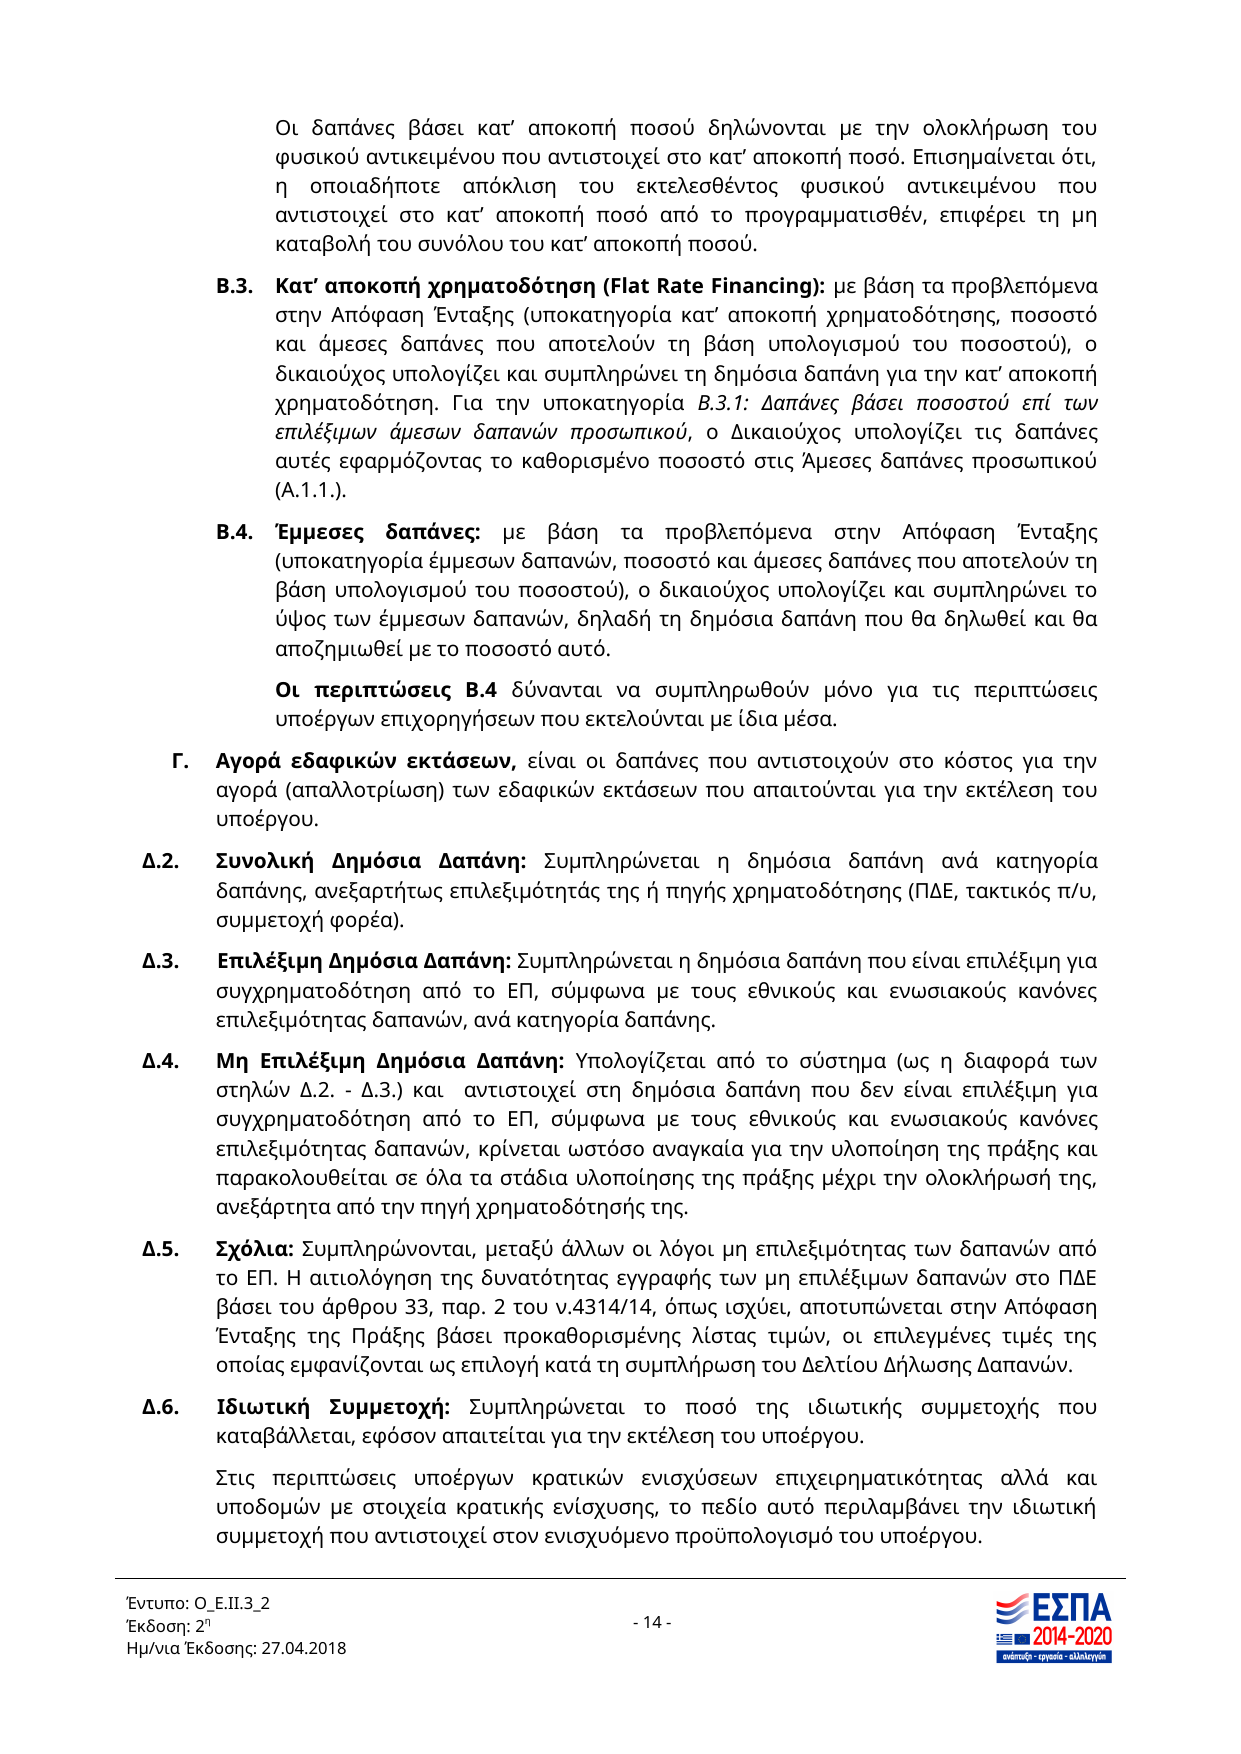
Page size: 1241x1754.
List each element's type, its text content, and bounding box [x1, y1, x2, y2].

text Οι περιπτώσεις Β.4 δύνανται να συμπληρωθούν μόνο για τις περιπτώσεις υποέργων επιχορηγήσεων που εκτελούνται με ίδια μέσα. [216, 675, 1098, 733]
text Οι δαπάνες βάσει κατ’ αποκοπή ποσού δηλώνονται με την ολοκλήρωση του φυσικού αντικειμένου που αντιστοιχεί στο κατ’ αποκοπή ποσό. Επισημαίνεται ότι, η οποιαδήποτε απόκλιση του εκτελεσθέντος φυσικού αντικειμένου που αντιστοιχεί στο κατ’ αποκοπή ποσό από το προγραμματισθέν, επιφέρει τη μη καταβολή του συνόλου του κατ’ αποκοπή ποσού. [275, 112, 1098, 258]
text Β.3. Κατ’ αποκοπή χρηματοδότηση (Flat Rate Financing): με βάση τα προβλεπόμενα στην Απόφαση Ένταξης (υποκατηγορία κατ’ αποκοπή χρηματοδότησης, ποσοστό και άμεσες δαπάνες που αποτελούν τη βάση υπολογισμού του ποσοστού), ο δικαιούχος υπολογίζει και συμπληρώνει τη δημόσια δαπάνη για την κατ’ αποκοπή χρηματοδότηση. Για την υποκατηγορία Β.3.1: Δαπάνες βάσει ποσοστού επί των επιλέξιμων άμεσων δαπανών προσωπικού, ο Δικαιούχος υπολογίζει τις δαπάνες αυτές εφαρμόζοντας το καθορισμένο ποσοστό στις Άμεσες δαπάνες προσωπικού (Α.1.1.). [216, 271, 1098, 504]
text Δ.2. Συνολική Δημόσια Δαπάνη: Συμπληρώνεται η δημόσια δαπάνη ανά κατηγορία δαπάνης, ανεξαρτήτως επιλεξιμότητάς της ή πηγής χρηματοδότησης (ΠΔΕ, τακτικός π/υ, συμμετοχή φορέα). [142, 846, 1098, 933]
picture [993, 1591, 1115, 1665]
text Δ.6. Ιδιωτική Συμμετοχή: Συμπληρώνεται το ποσό της ιδιωτικής συμμετοχής που καταβάλλεται, εφόσον απαιτείται για την εκτέλεση του υποέργου. [142, 1391, 1098, 1450]
text Δ.3. Επιλέξιμη Δημόσια Δαπάνη: Συμπληρώνεται η δημόσια δαπάνη που είναι επιλέξιμη για συγχρηματοδότηση από το ΕΠ, σύμφωνα με τους εθνικούς και ενωσιακούς κανόνες επιλεξιμότητας δαπανών, ανά κατηγορία δαπάνης. [142, 946, 1098, 1033]
text Β.4. Έμμεσες δαπάνες: με βάση τα προβλεπόμενα στην Απόφαση Ένταξης (υποκατηγορία έμμεσων δαπανών, ποσοστό και άμεσες δαπάνες που αποτελούν τη βάση υπολογισμού του ποσοστού), ο δικαιούχος υπολογίζει και συμπληρώνει το ύψος των έμμεσων δαπανών, δηλαδή τη δημόσια δαπάνη που θα δηλωθεί και θα αποζημιωθεί με το ποσοστό αυτό. [216, 516, 1098, 662]
text Στις περιπτώσεις υποέργων κρατικών ενισχύσεων επιχειρηματικότητας αλλά και υποδομών με στοιχεία κρατικής ενίσχυσης, το πεδίο αυτό περιλαμβάνει την ιδιωτική συμμετοχή που αντιστοιχεί στον ενισχυόμενο προϋπολογισμό του υποέργου. [216, 1462, 1098, 1550]
text Δ.5. Σχόλια: Συμπληρώνονται, μεταξύ άλλων οι λόγοι μη επιλεξιμότητας των δαπανών από το ΕΠ. Η αιτιολόγηση της δυνατότητας εγγραφής των μη επιλέξιμων δαπανών στο ΠΔΕ βάσει του άρθρου 33, παρ. 2 του ν.4314/14, όπως ισχύει, αποτυπώνεται στην Απόφαση Ένταξης της Πράξης βάσει προκαθορισμένης λίστας τιμών, οι επιλεγμένες τιμές της οποίας εμφανίζονται ως επιλογή κατά τη συμπλήρωση του Δελτίου Δήλωσης Δαπανών. [142, 1233, 1098, 1379]
text Δ.4. Μη Επιλέξιμη Δημόσια Δαπάνη: Υπολογίζεται από το σύστημα (ως η διαφορά των στηλών Δ.2. - Δ.3.) και αντιστοιχεί στη δημόσια δαπάνη που δεν είναι επιλέξιμη για συγχρηματοδότηση από το ΕΠ, σύμφωνα με τους εθνικούς και ενωσιακούς κανόνες επιλεξιμότητας δαπανών, κρίνεται ωστόσο αναγκαία για την υλοποίηση της πράξης και παρακολουθείται σε όλα τα στάδια υλοποίησης της πράξης μέχρι την ολοκλήρωσή της, ανεξάρτητα από την πηγή χρηματοδότησής της. [142, 1046, 1098, 1221]
text Γ. Αγορά εδαφικών εκτάσεων, είναι οι δαπάνες που αντιστοιχούν στο κόστος για την αγορά (απαλλοτρίωση) των εδαφικών εκτάσεων που απαιτούνται για την εκτέλεση του υποέργου. [171, 746, 1098, 833]
